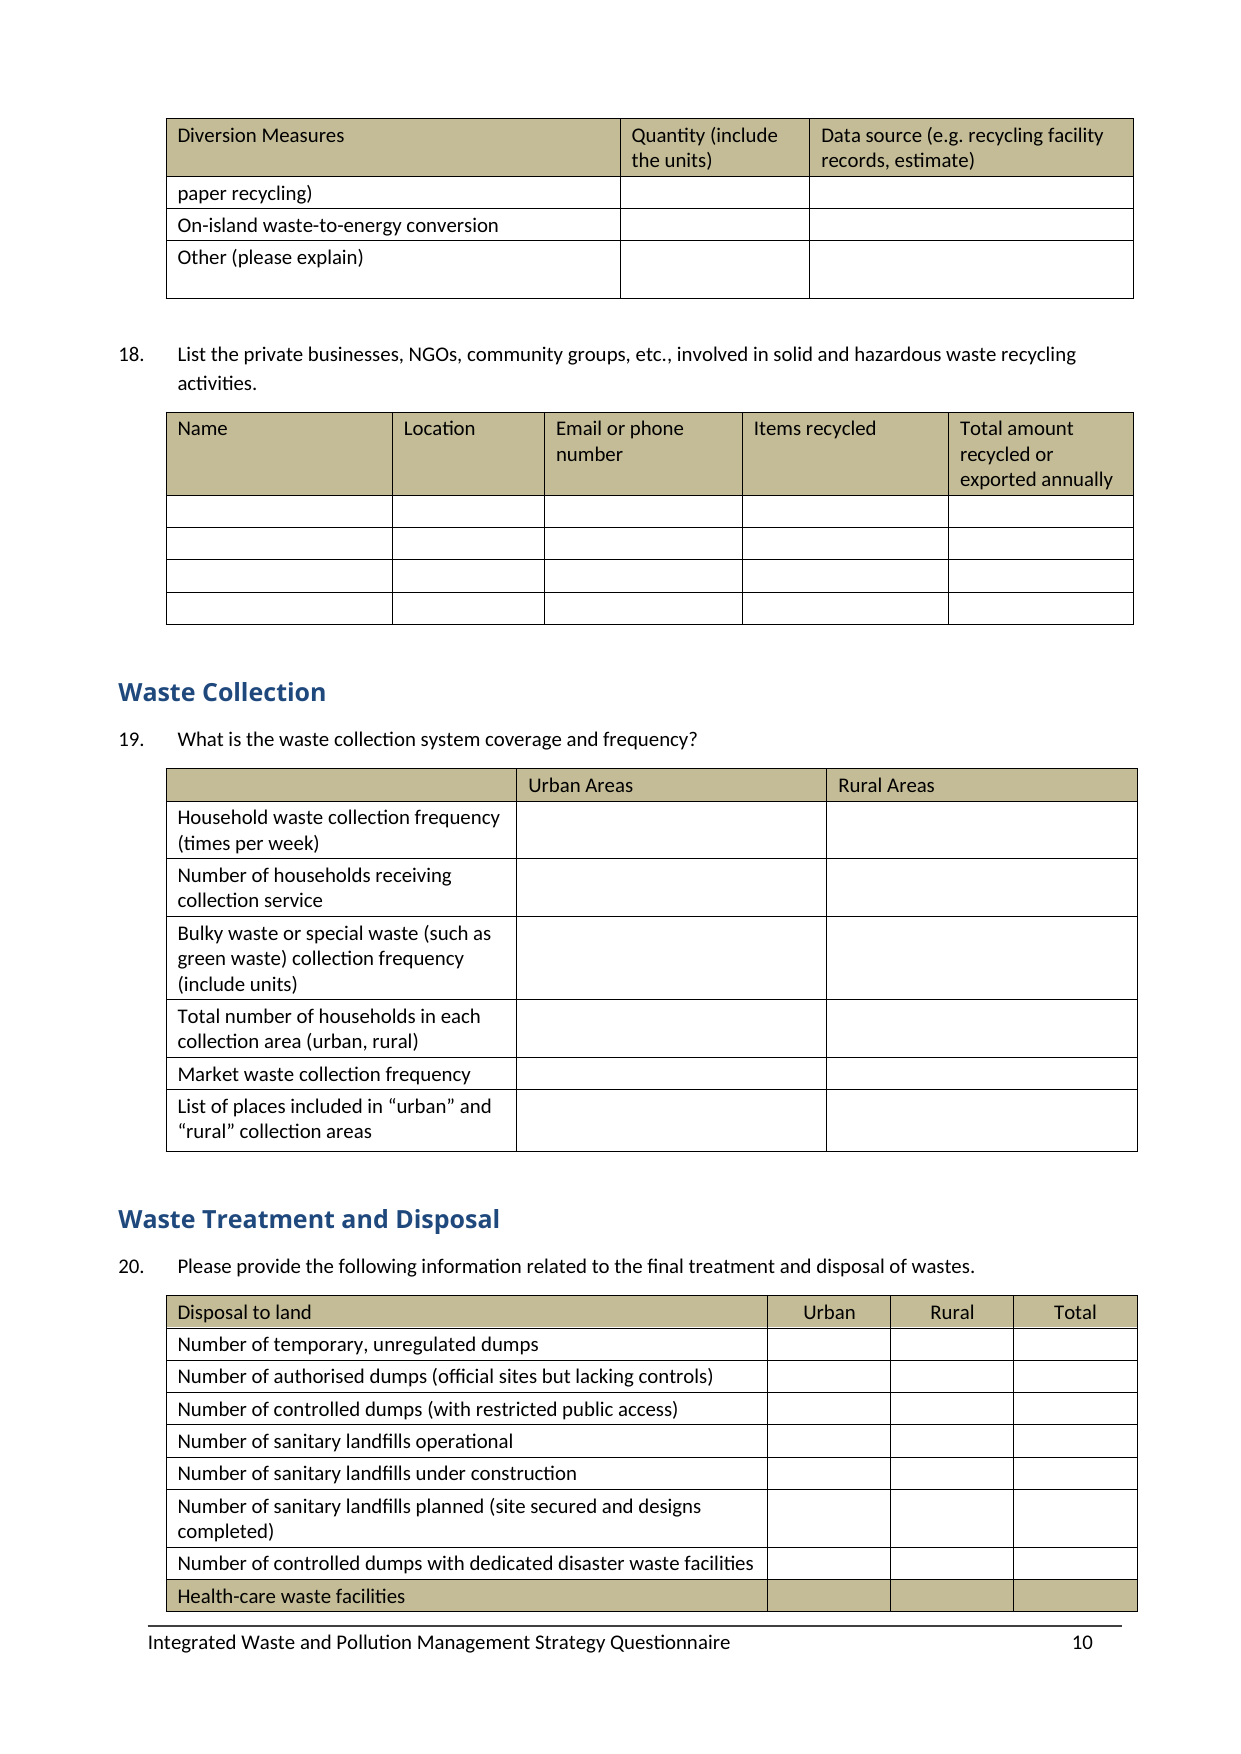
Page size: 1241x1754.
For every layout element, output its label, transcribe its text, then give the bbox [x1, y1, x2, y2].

table_cell [517, 917, 826, 999]
table_cell [621, 209, 809, 240]
table_cell [891, 1361, 1013, 1392]
table_cell [827, 1090, 1137, 1151]
table_cell [517, 859, 826, 916]
subtitle Waste Collection [118, 675, 1122, 709]
table_cell [810, 177, 1133, 208]
table_cell [891, 1458, 1013, 1489]
table_cell [949, 496, 1133, 527]
table_cell [545, 560, 742, 592]
table_cell [768, 1580, 890, 1611]
table_cell [827, 802, 1137, 858]
table_cell [1014, 1329, 1137, 1360]
table_cell [545, 528, 742, 559]
table_cell [827, 1000, 1137, 1057]
table_cell Number of temporary, unregulated dumps [167, 1329, 767, 1360]
table_cell [891, 1490, 1013, 1547]
table_cell [1014, 1393, 1137, 1424]
table_cell Bulky waste or special waste (such as green waste) collection frequency (include units) [167, 917, 516, 999]
table_header Data source (e.g. recycling facility records, estimate) [810, 119, 1133, 176]
table_cell [545, 496, 742, 527]
table_cell [827, 859, 1137, 916]
table_cell [517, 1000, 826, 1057]
table_cell Market waste collection frequency [167, 1058, 516, 1089]
table_cell [517, 802, 826, 858]
table_cell [743, 593, 948, 624]
table_cell [517, 1090, 826, 1151]
table_cell Total number of households in each collection area (urban, rural) [167, 1000, 516, 1057]
table_cell [743, 528, 948, 559]
table_cell [167, 528, 392, 559]
table_cell [768, 1490, 890, 1547]
table_cell [827, 1058, 1137, 1089]
table_cell [768, 1393, 890, 1424]
table_cell [891, 1329, 1013, 1360]
table_cell [768, 1361, 890, 1392]
table_cell List of places included in “urban” and “rural” collection areas [167, 1090, 516, 1151]
table_cell [827, 917, 1137, 999]
table_cell [768, 1329, 890, 1360]
table_header Rural Areas [827, 769, 1137, 801]
table_cell [891, 1580, 1013, 1611]
table_cell [1014, 1580, 1137, 1611]
table_cell [167, 560, 392, 592]
table_cell [393, 560, 544, 592]
table_cell [167, 496, 392, 527]
list What is the waste collection system coverage and frequency? [118, 727, 1122, 752]
table_cell Household waste collection frequency (times per week) [167, 802, 516, 858]
table_header Diversion Measures [167, 119, 620, 176]
table_header Total amount recycled or exported annually [949, 413, 1133, 495]
table_cell [949, 528, 1133, 559]
table_cell [768, 1458, 890, 1489]
table_cell Number of authorised dumps (official sites but lacking controls) [167, 1361, 767, 1392]
table_cell [891, 1393, 1013, 1424]
table_header Items recycled [743, 413, 948, 495]
table_cell [1014, 1425, 1137, 1457]
table_cell [1014, 1458, 1137, 1489]
table_cell Number of sanitary landfills planned (site secured and designs completed) [167, 1490, 767, 1547]
list List the private businesses, NGOs, community groups, etc., involved in solid and hazardous waste recycling activities. [118, 341, 1122, 395]
table_cell [768, 1548, 890, 1579]
table_cell [545, 593, 742, 624]
table_header Name [167, 413, 392, 495]
table_header [167, 769, 516, 801]
list Please provide the following information related to the final treatment and disposal of wastes. [118, 1253, 1122, 1279]
table_cell [517, 1058, 826, 1089]
table_cell [949, 560, 1133, 592]
subtitle Waste Treatment and Disposal [118, 1202, 1122, 1236]
table_cell [891, 1425, 1013, 1457]
table_cell [393, 593, 544, 624]
table_cell Number of controlled dumps (with restricted public access) [167, 1393, 767, 1424]
table_cell [621, 241, 809, 298]
table_header Total [1014, 1296, 1137, 1327]
table_cell [1014, 1361, 1137, 1392]
table_cell Number of controlled dumps with dedicated disaster waste facilities [167, 1548, 767, 1579]
table_cell [810, 209, 1133, 240]
table_cell [621, 177, 809, 208]
table_cell On-island waste-to-energy conversion [167, 209, 620, 240]
table_cell [393, 496, 544, 527]
table_cell [393, 528, 544, 559]
table_cell [743, 560, 948, 592]
table_cell [810, 241, 1133, 298]
table_cell [949, 593, 1133, 624]
table_cell Other (please explain) [167, 241, 620, 298]
table_header Rural [891, 1296, 1013, 1327]
table_cell [1014, 1548, 1137, 1579]
table_header Disposal to land [167, 1296, 767, 1327]
table_cell [167, 593, 392, 624]
table_cell Number of sanitary landfills operational [167, 1425, 767, 1457]
table_header Urban [768, 1296, 890, 1327]
table_header Email or phone number [545, 413, 742, 495]
table_cell [1014, 1490, 1137, 1547]
table_cell Number of sanitary landfills under construction [167, 1458, 767, 1489]
table_header Location [393, 413, 544, 495]
table_cell [768, 1425, 890, 1457]
table_cell [891, 1548, 1013, 1579]
table_cell Number of households receiving collection service [167, 859, 516, 916]
table_header Quantity (include the units) [621, 119, 809, 176]
table_cell [743, 496, 948, 527]
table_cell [167, 177, 620, 208]
table_cell Health-care waste facilities [167, 1580, 767, 1611]
table_header Urban Areas [517, 769, 826, 801]
